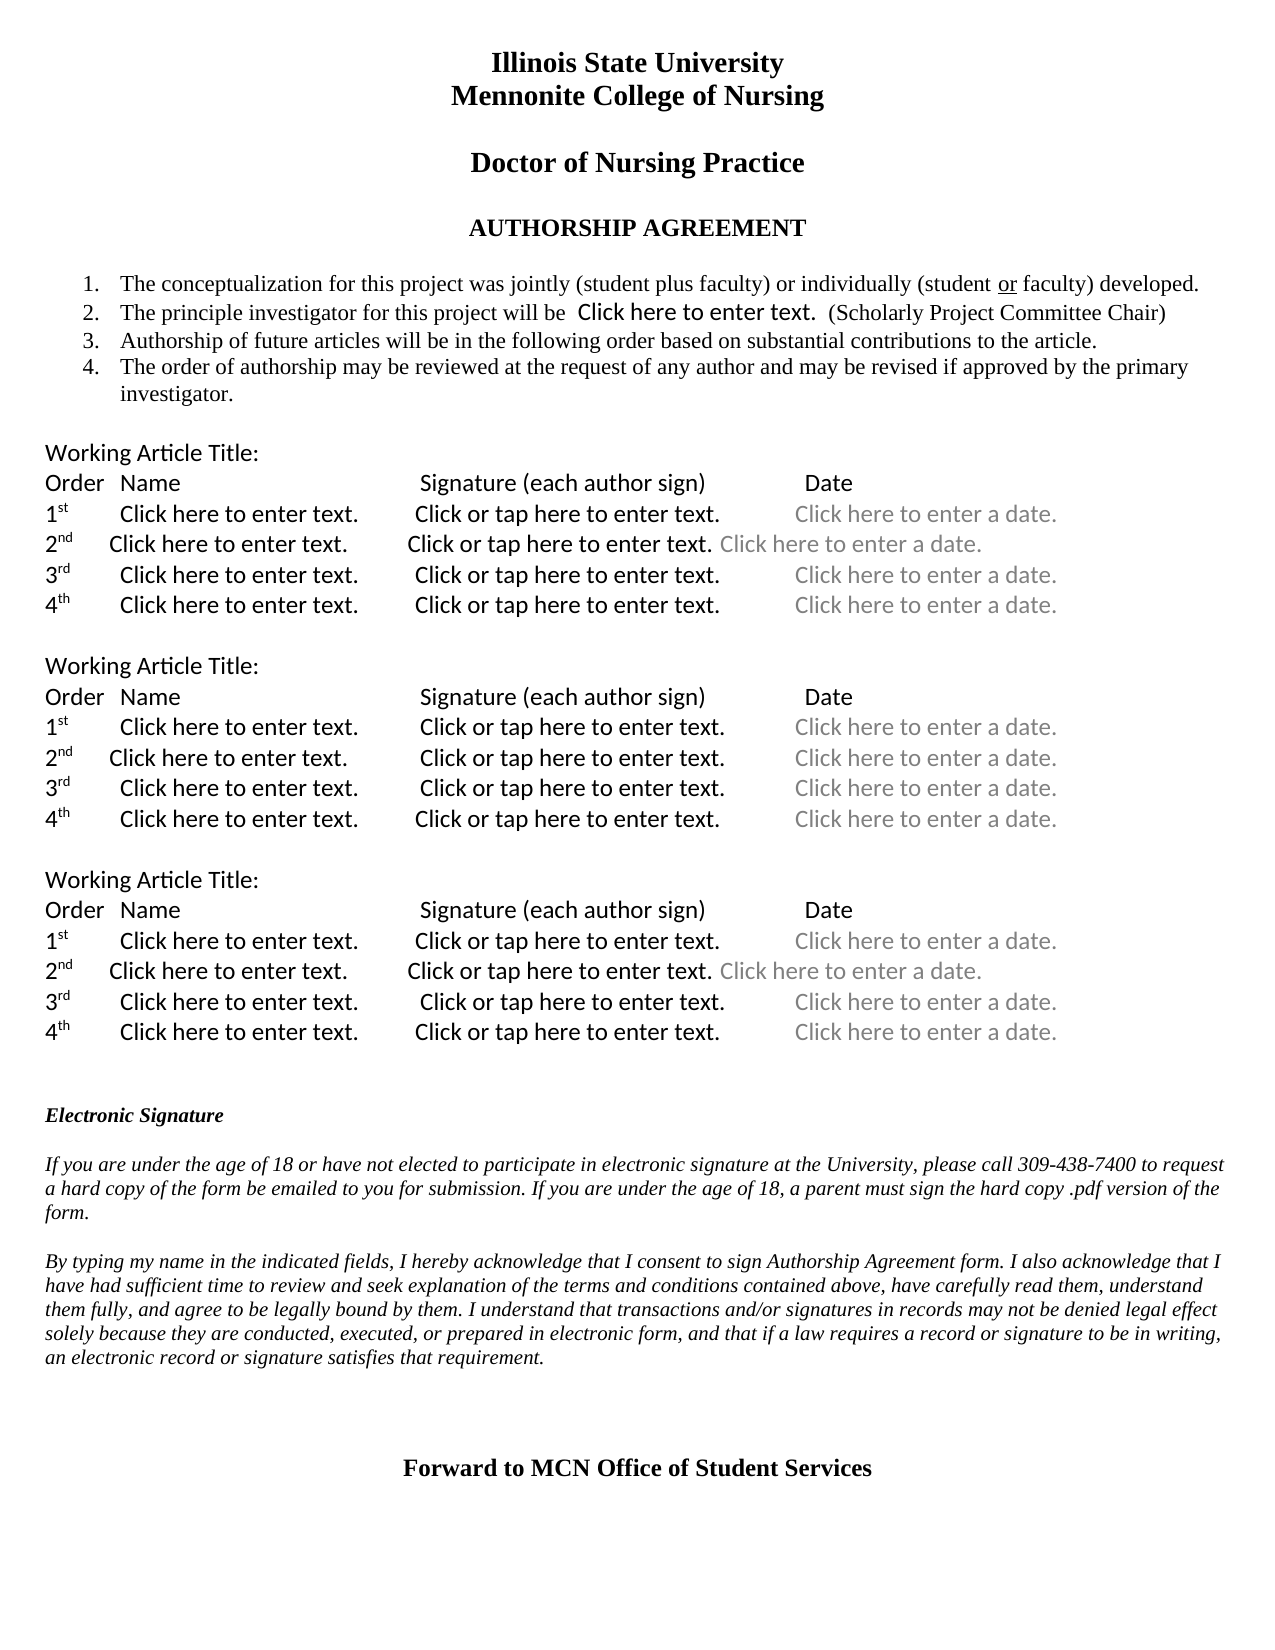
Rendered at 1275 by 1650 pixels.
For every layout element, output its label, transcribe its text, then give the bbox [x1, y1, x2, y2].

text 2nd [45, 742, 1230, 772]
text 3rd [45, 772, 1230, 803]
text Order Name Signature (each author sign) Date [45, 467, 1230, 498]
text 4th [45, 803, 1230, 833]
list The order of authorship may be reviewed at the request of any author and may be revised if approved by the primary investigator. [82, 353, 1230, 406]
text 3rd [45, 559, 1230, 589]
text AUTHORSHIP AGREEMENT [45, 213, 1230, 241]
text 1st [45, 711, 1230, 742]
text Working Article Title: [45, 437, 1230, 467]
text 1st [45, 498, 1230, 528]
text Mennonite College of Nursing [45, 78, 1230, 112]
text 2nd [45, 528, 1230, 559]
text Working Article Title: [45, 650, 1230, 681]
text Electronic Signature [45, 1103, 1230, 1127]
text 3rd [45, 986, 1230, 1017]
text Doctor of Nursing Practice [45, 146, 1230, 179]
text 4th [45, 589, 1230, 620]
text Forward to MCN Office of Student Services [45, 1453, 1230, 1482]
text 2nd [45, 956, 1230, 986]
text Order Name Signature (each author sign) Date [45, 894, 1230, 925]
text Working Article Title: [45, 864, 1230, 894]
text 1st [45, 925, 1230, 956]
text If you are under the age of 18 or have not elected to participate in electronic signature at the University, please call 309-438-7400 to request a hard copy of the form be emailed to you for submission. If you are under the age of 18, a parent must sign the hard copy .pdf version of the form. [45, 1152, 1230, 1224]
text 4th [45, 1017, 1230, 1047]
text By typing my name in the indicated fields, I hereby acknowledge that I consent to sign Authorship Agreement form. I also acknowledge that I have had sufficient time to review and seek explanation of the terms and conditions contained above, have carefully read them, understand them fully, and agree to be legally bound by them. I understand that transactions and/or signatures in records may not be denied legal effect solely because they are conducted, executed, or prepared in electronic form, and that if a law requires a record or signature to be in writing, an electronic record or signature satisfies that requirement. [45, 1249, 1230, 1369]
list The principle investigator for this project will be (Scholarly Project Committee Chair) [82, 297, 1230, 327]
text Order Name Signature (each author sign) Date [45, 681, 1230, 711]
text Illinois State University [45, 45, 1230, 78]
list The conceptualization for this project was jointly (student plus faculty) or individually (student or faculty) developed. [82, 270, 1230, 297]
list Authorship of future articles will be in the following order based on substantial contributions to the article. [82, 327, 1230, 353]
